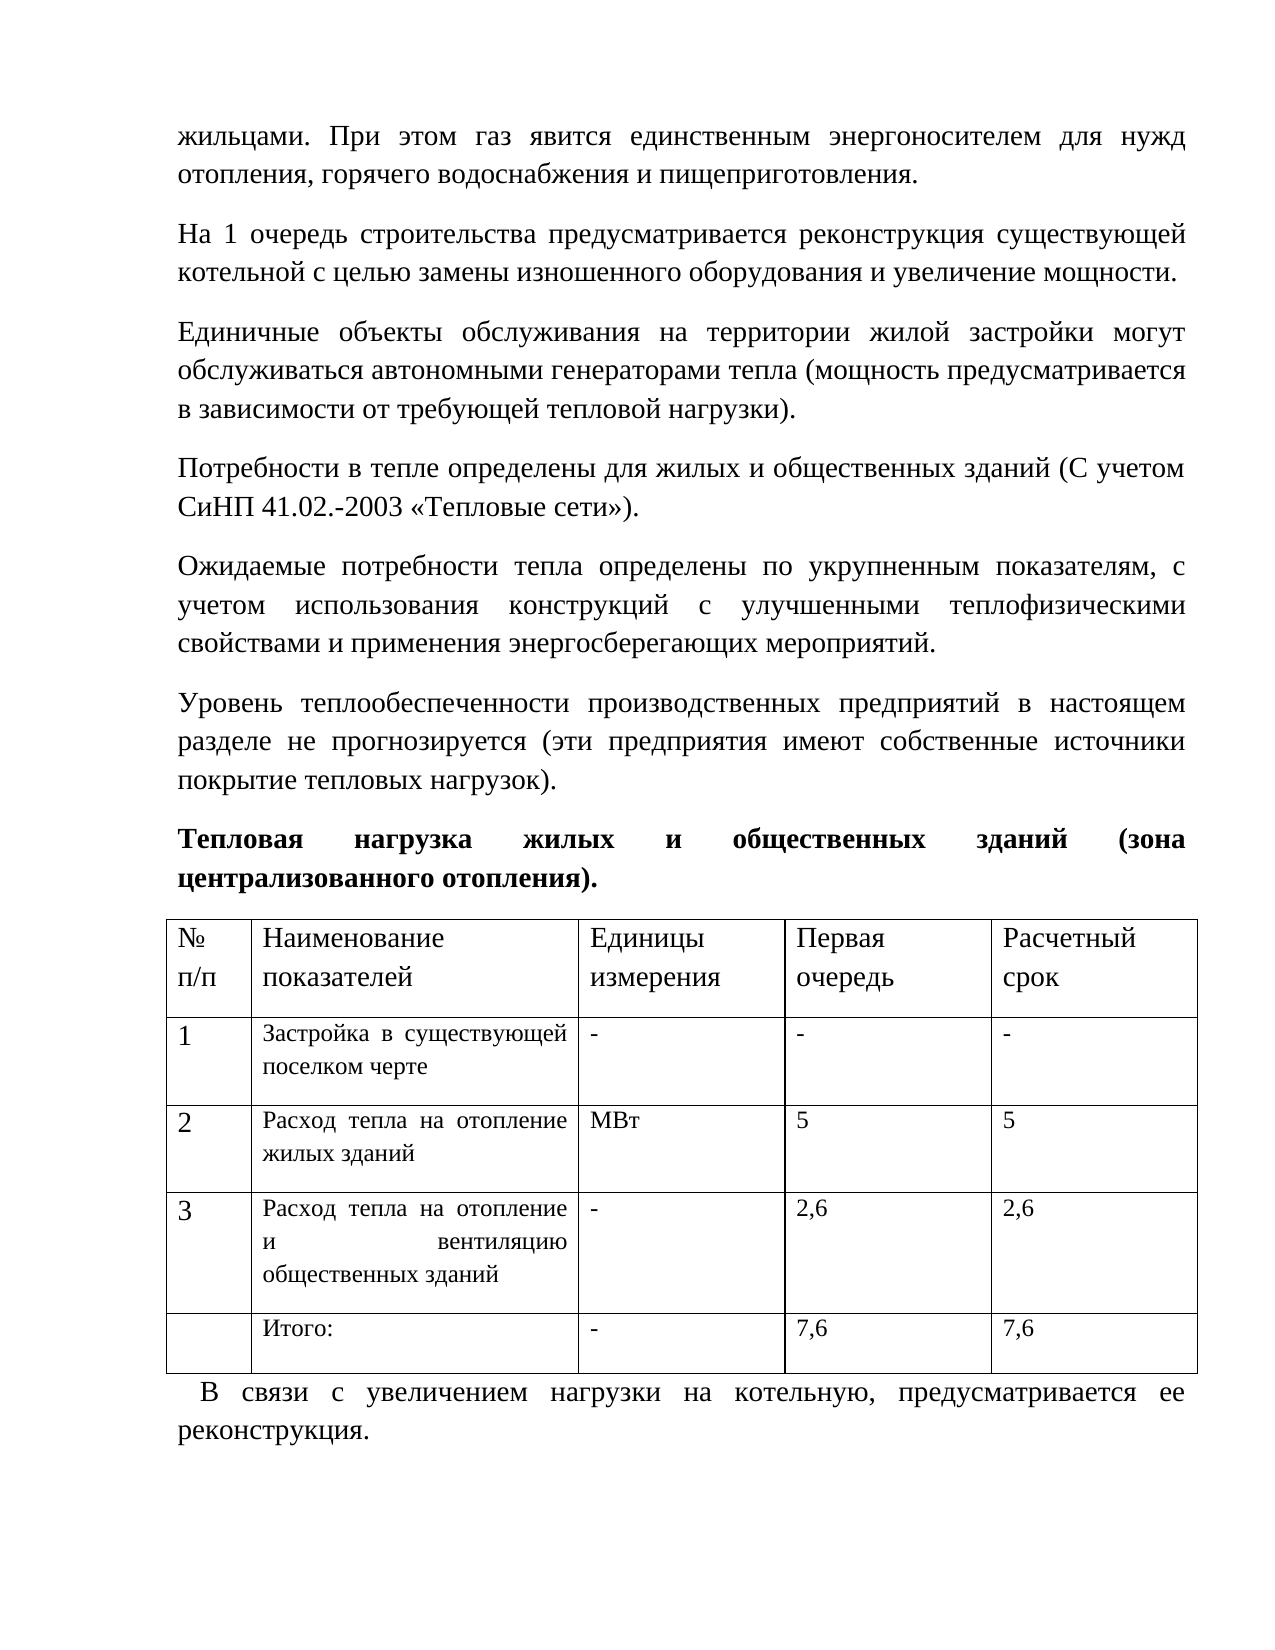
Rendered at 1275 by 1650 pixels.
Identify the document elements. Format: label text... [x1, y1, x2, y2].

text В связи с увеличением нагрузки на котельную, предусматривается ее реконструкция. [177, 1374, 1186, 1446]
text Потребности в тепле определены для жилых и общественных зданий (С учетом СиНП 41.02.-2003 «Тепловые сети»). [177, 450, 1186, 522]
table_cell 7,6 [786, 1314, 991, 1373]
table_header Наименование показателей [252, 920, 578, 1017]
table_cell 5 [786, 1106, 991, 1192]
table_cell 1 [167, 1018, 251, 1104]
text Ожидаемые потребности тепла определены по укрупненным показателям, с учетом использования конструкций с улучшенными теплофизическими свойствами и применения энергосберегающих мероприятий. [177, 548, 1186, 659]
table_header Единицы измерения [579, 920, 784, 1017]
table_cell 3 [167, 1193, 251, 1312]
table_cell - [992, 1018, 1197, 1104]
text Единичные объекты обслуживания на территории жилой застройки могут обслуживаться автономными генераторами тепла (мощность предусматривается в зависимости от требующей тепловой нагрузки). [177, 314, 1186, 424]
table_cell - [786, 1018, 991, 1104]
table_cell МВт [579, 1106, 784, 1192]
table_cell 5 [992, 1106, 1197, 1192]
table_header № п/п [167, 920, 251, 1017]
table_cell Расход тепла на отопление жилых зданий [252, 1106, 578, 1192]
table_cell - [579, 1314, 784, 1373]
text На 1 очередь строительства предусматривается реконструкция существующей котельной с целью замены изношенного оборудования и увеличение мощности. [177, 216, 1186, 288]
text Тепловая нагрузка жилых и общественных зданий (зона централизованного отопления). [177, 821, 1186, 893]
table_cell Итого: [252, 1314, 578, 1373]
table_cell 2,6 [786, 1193, 991, 1312]
table_cell - [579, 1193, 784, 1312]
table_cell [167, 1314, 251, 1373]
table_header Первая очередь [786, 920, 991, 1017]
table_cell - [579, 1018, 784, 1104]
text Уровень теплообеспеченности производственных предприятий в настоящем разделе не прогнозируется (эти предприятия имеют собственные источники покрытие тепловых нагрузок). [177, 685, 1186, 795]
table_cell 7,6 [992, 1314, 1197, 1373]
table_cell Застройка в существующей поселком черте [252, 1018, 578, 1104]
table_cell Расход тепла на отопление и вентиляцию общественных зданий [252, 1193, 578, 1312]
table_header Расчетный срок [992, 920, 1197, 1017]
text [177, 118, 1186, 190]
table_cell 2 [167, 1106, 251, 1192]
table_cell 2,6 [992, 1193, 1197, 1312]
